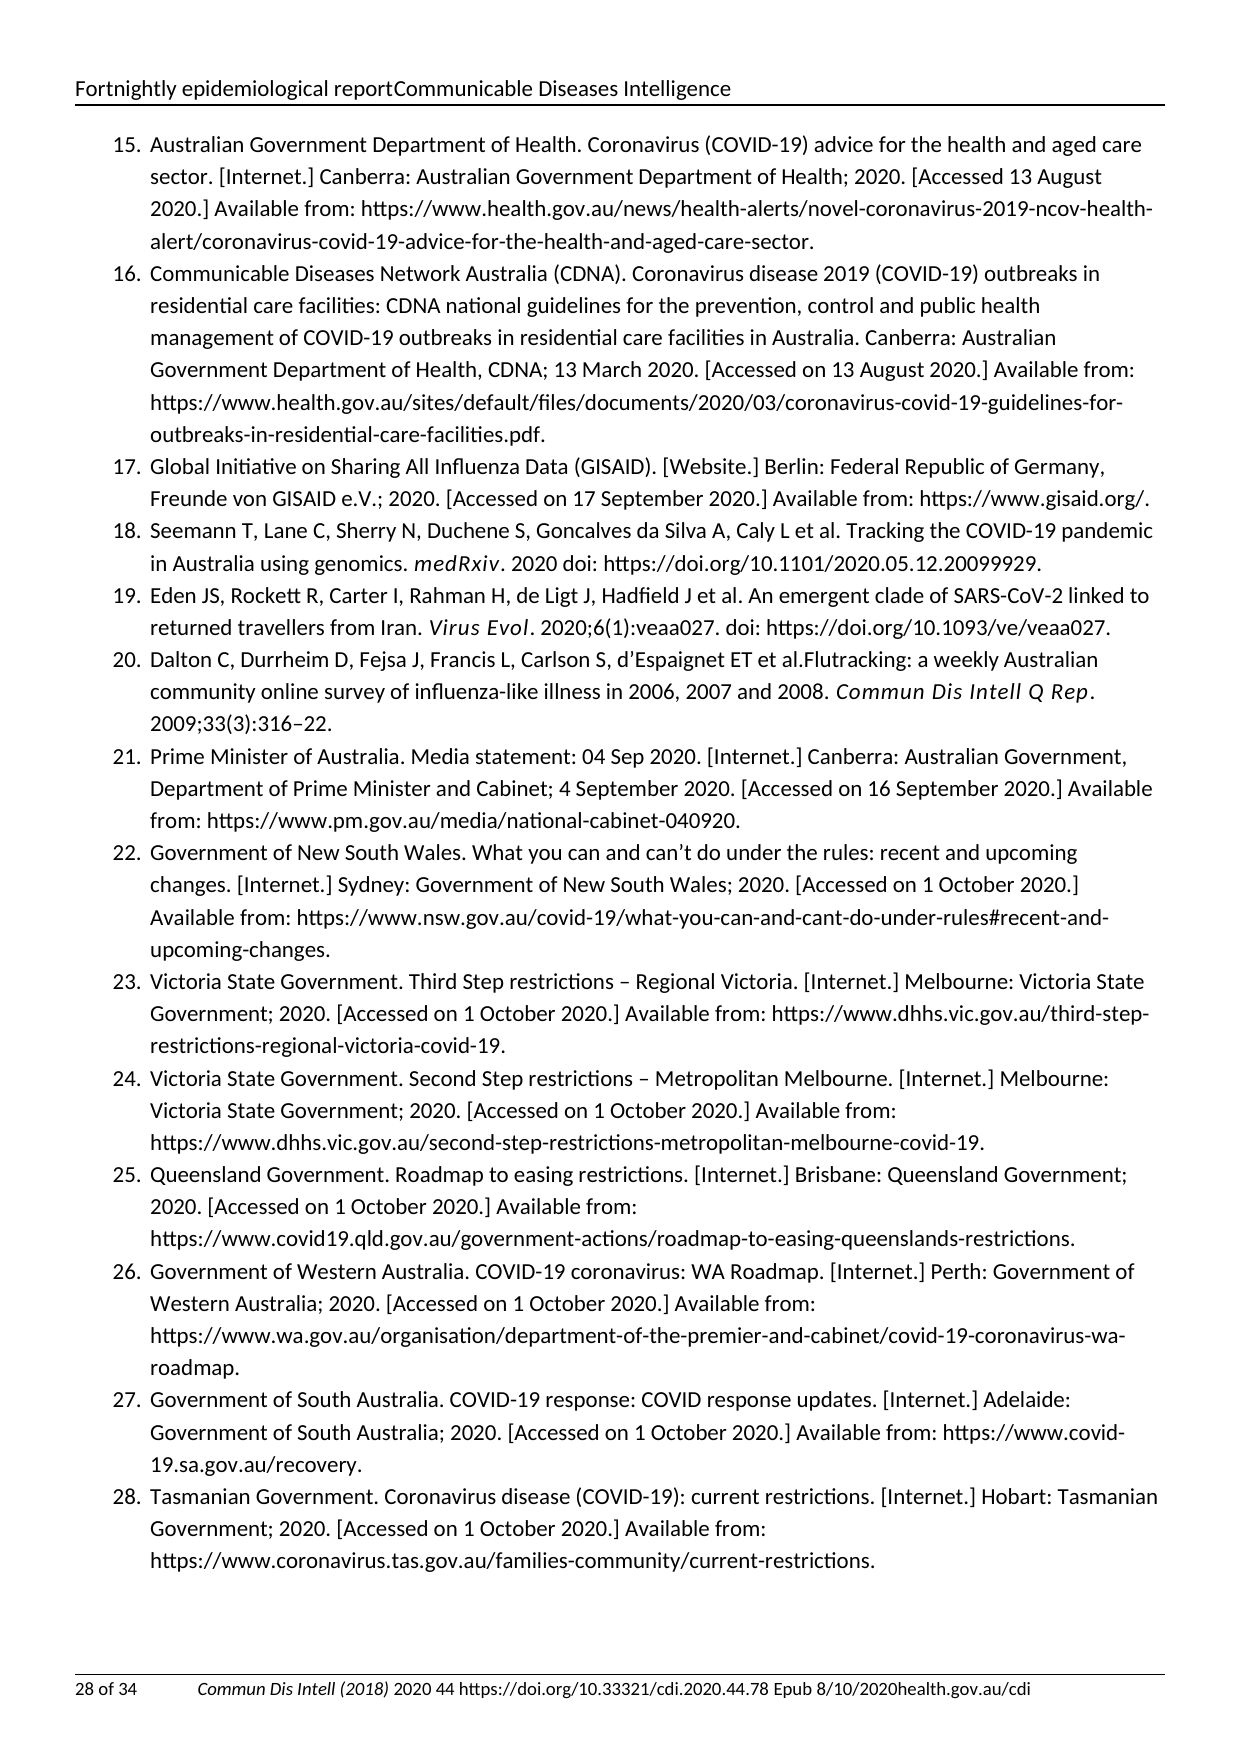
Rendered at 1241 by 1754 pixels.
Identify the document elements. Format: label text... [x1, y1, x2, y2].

list Government of South Australia. COVID-19 response: COVID response updates. [Internet.] Adelaide: Government of South Australia; 2020. [Accessed on 1 October 2020.] Available from: https://www.covid-19.sa.gov.au/recovery. [112, 1386, 1165, 1478]
list Victoria State Government. Third Step restrictions – Regional Victoria. [Internet.] Melbourne: Victoria State Government; 2020. [Accessed on 1 October 2020.] Available from: https://www.dhhs.vic.gov.au/third-step-restrictions-regional-victoria-covid-19. [112, 967, 1165, 1059]
list Eden JS, Rockett R, Carter I, Rahman H, de Ligt J, Hadfield J et al. An emergent clade of SARS-CoV-2 linked to returned travellers from Iran. Virus Evol. 2020;6(1):veaa027. doi: https://doi.org/10.1093/ve/veaa027. [112, 581, 1165, 641]
list Australian Government Department of Health. Coronavirus (COVID-19) advice for the health and aged care sector. [Internet.] Canberra: Australian Government Department of Health; 2020. [Accessed 13 August 2020.] Available from: https://www.health.gov.au/news/health-alerts/novel-coronavirus-2019-ncov-health-alert/coronavirus-covid-19-advice-for-the-health-and-aged-care-sector. [112, 130, 1165, 255]
list Prime Minister of Australia. Media statement: 04 Sep 2020. [Internet.] Canberra: Australian Government, Department of Prime Minister and Cabinet; 4 September 2020. [Accessed on 16 September 2020.] Available from: https://www.pm.gov.au/media/national-cabinet-040920. [112, 742, 1165, 834]
list Global Initiative on Sharing All Influenza Data (GISAID). [Website.] Berlin: Federal Republic of Germany, Freunde von GISAID e.V.; 2020. [Accessed on 17 September 2020.] Available from: https://www.gisaid.org/. [112, 452, 1165, 512]
list Tasmanian Government. Coronavirus disease (COVID-19): current restrictions. [Internet.] Hobart: Tasmanian Government; 2020. [Accessed on 1 October 2020.] Available from: https://www.coronavirus.tas.gov.au/families-community/current-restrictions. [112, 1482, 1165, 1574]
list Dalton C, Durrheim D, Fejsa J, Francis L, Carlson S, d’Espaignet ET et al.Flutracking: a weekly Australian community online survey of influenza-like illness in 2006, 2007 and 2008. Commun Dis Intell Q Rep. 2009;33(3):316–22. [112, 645, 1165, 738]
list Government of New South Wales. What you can and can’t do under the rules: recent and upcoming changes. [Internet.] Sydney: Government of New South Wales; 2020. [Accessed on 1 October 2020.] Available from: https://www.nsw.gov.au/covid-19/what-you-can-and-cant-do-under-rules#recent-and-upcoming-changes. [112, 838, 1165, 963]
list Victoria State Government. Second Step restrictions – Metropolitan Melbourne. [Internet.] Melbourne: Victoria State Government; 2020. [Accessed on 1 October 2020.] Available from: https://www.dhhs.vic.gov.au/second-step-restrictions-metropolitan-melbourne-covid-19. [112, 1064, 1165, 1156]
list Queensland Government. Roadmap to easing restrictions. [Internet.] Brisbane: Queensland Government; 2020. [Accessed on 1 October 2020.] Available from: https://www.covid19.qld.gov.au/government-actions/roadmap-to-easing-queenslands-restrictions. [112, 1160, 1165, 1253]
list Seemann T, Lane C, Sherry N, Duchene S, Goncalves da Silva A, Caly L et al. Tracking the COVID-19 pandemic in Australia using genomics. medRxiv. 2020 doi: https://doi.org/10.1101/2020.05.12.20099929. [112, 516, 1165, 577]
list Government of Western Australia. COVID-19 coronavirus: WA Roadmap. [Internet.] Perth: Government of Western Australia; 2020. [Accessed on 1 October 2020.] Available from: https://www.wa.gov.au/organisation/department-of-the-premier-and-cabinet/covid-19-coronavirus-wa-roadmap. [112, 1257, 1165, 1381]
list Communicable Diseases Network Australia (CDNA). Coronavirus disease 2019 (COVID-19) outbreaks in residential care facilities: CDNA national guidelines for the prevention, control and public health management of COVID-19 outbreaks in residential care facilities in Australia. Canberra: Australian Government Department of Health, CDNA; 13 March 2020. [Accessed on 13 August 2020.] Available from: https://www.health.gov.au/sites/default/files/documents/2020/03/coronavirus-covid-19-guidelines-for-outbreaks-in-residential-care-facilities.pdf. [112, 259, 1165, 448]
